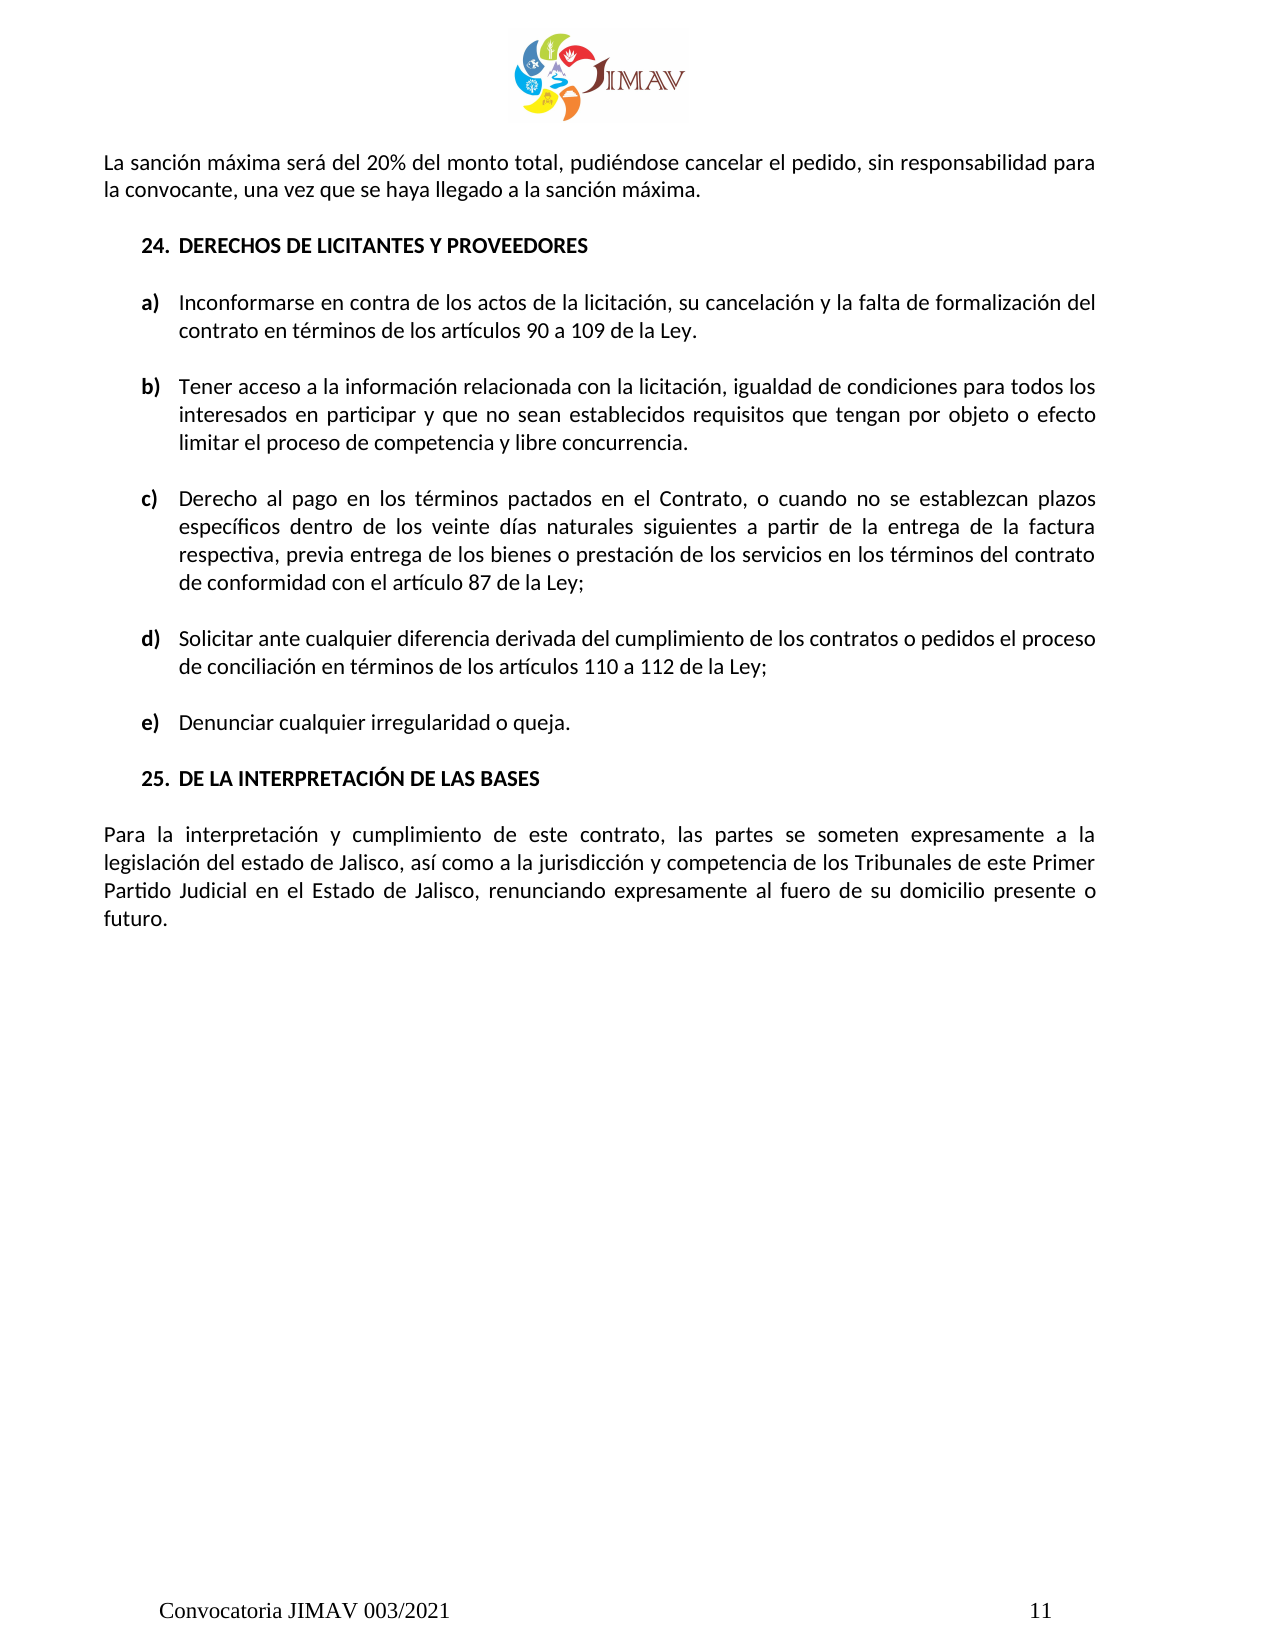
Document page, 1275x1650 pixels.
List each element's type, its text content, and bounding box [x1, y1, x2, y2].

list Derecho al pago en los términos pactados en el Contrato, o cuando no se establezcan plazos específicos dentro de los veinte días naturales siguientes a partir de la entrega de la factura respectiva, previa entrega de los bienes o prestación de los servicios en los términos del contrato de conformidad con el artículo 87 de la Ley; [141, 484, 1098, 596]
list DE LA INTERPRETACIÓN DE LAS BASES [141, 764, 1098, 792]
picture [507, 28, 689, 122]
list Inconformarse en contra de los actos de la licitación, su cancelación y la falta de formalización del contrato en términos de los artículos 90 a 109 de la Ley. [141, 288, 1098, 344]
list Denunciar cualquier irregularidad o queja. [141, 708, 1098, 736]
list Solicitar ante cualquier diferencia derivada del cumplimiento de los contratos o pedidos el proceso de conciliación en términos de los artículos 110 a 112 de la Ley; [141, 624, 1098, 680]
text Para la interpretación y cumplimiento de este contrato, las partes se someten expresamente a la legislación del estado de Jalisco, así como a la jurisdicción y competencia de los Tribunales de este Primer Partido Judicial en el Estado de Jalisco, renunciando expresamente al fuero de su domicilio presente o futuro. [103, 820, 1098, 932]
list DERECHOS DE LICITANTES Y PROVEEDORES [141, 232, 1098, 260]
list Tener acceso a la información relacionada con la licitación, igualdad de condiciones para todos los interesados en participar y que no sean establecidos requisitos que tengan por objeto o efecto limitar el proceso de competencia y libre concurrencia. [141, 372, 1098, 456]
list La sanción máxima será del 20% del monto total, pudiéndose cancelar el pedido, sin responsabilidad para la convocante, una vez que se haya llegado a la sanción máxima. [103, 148, 1098, 204]
